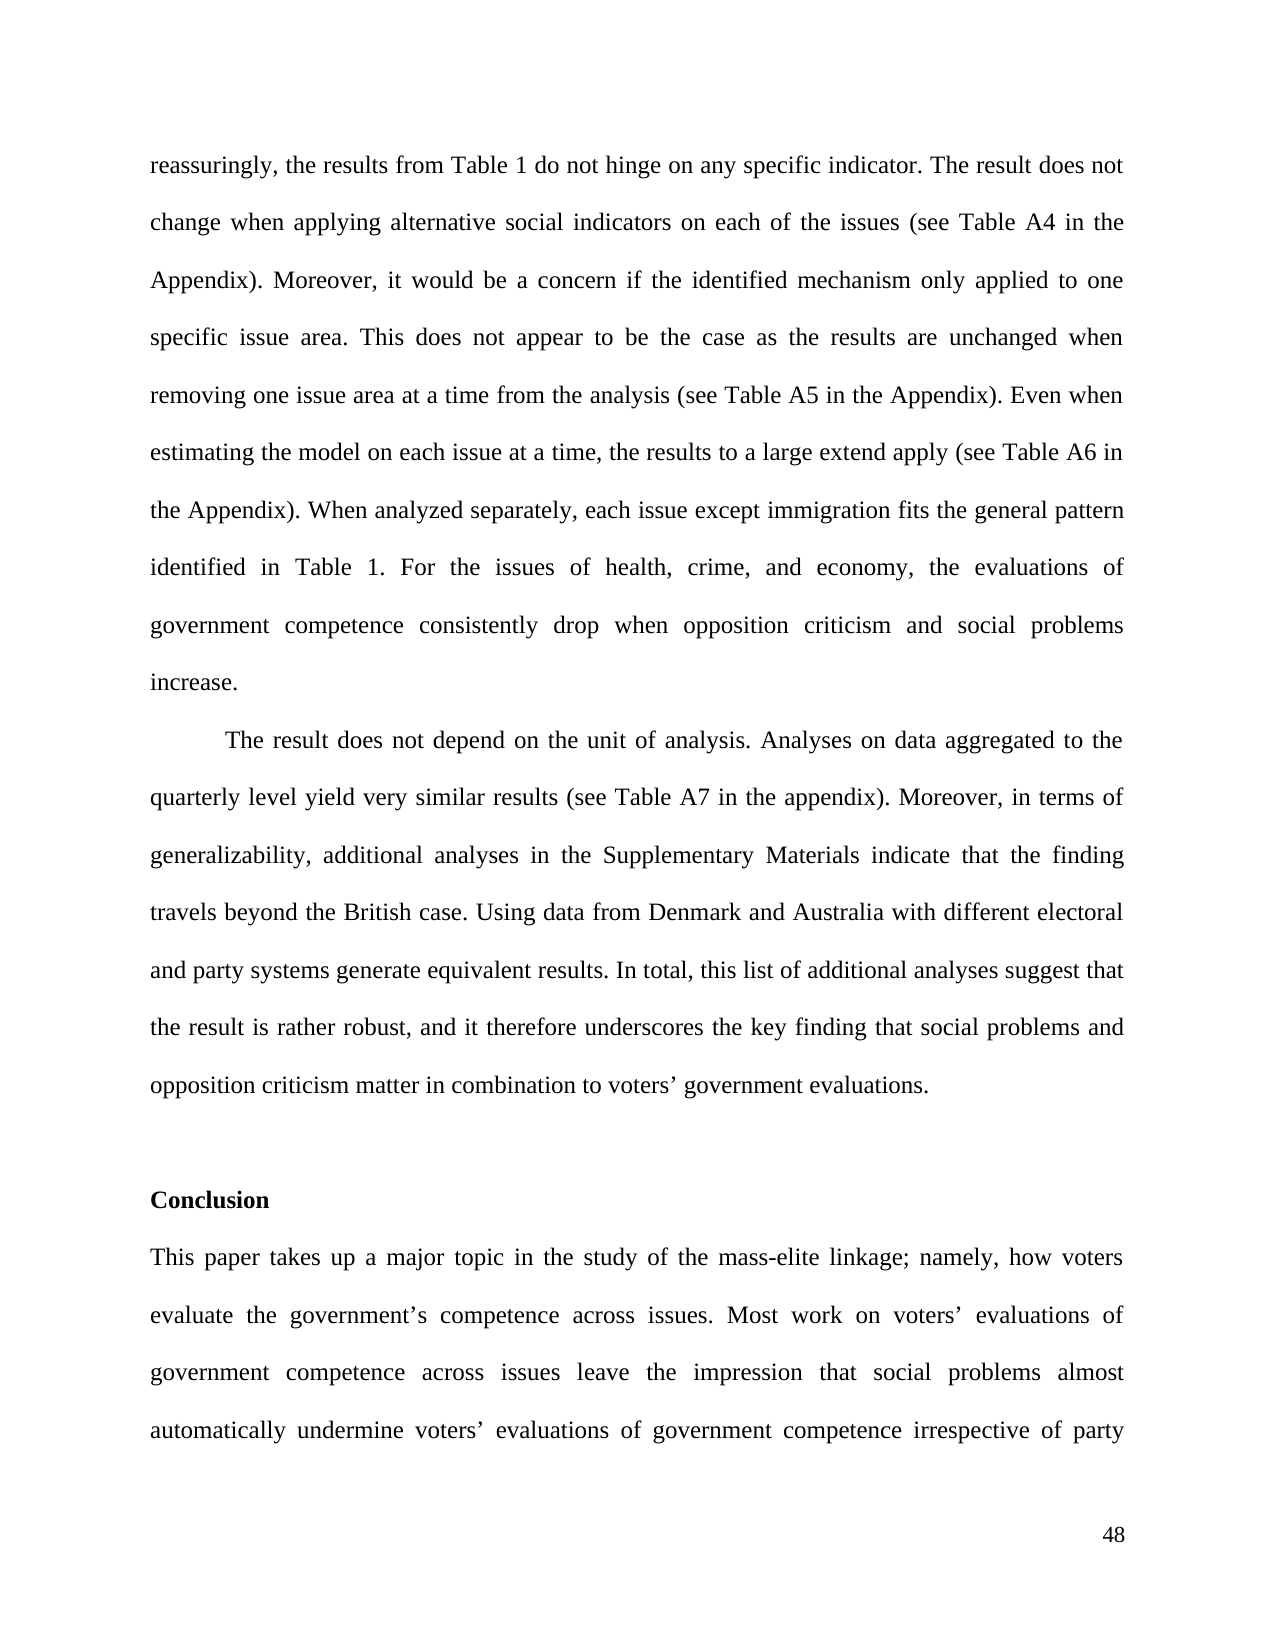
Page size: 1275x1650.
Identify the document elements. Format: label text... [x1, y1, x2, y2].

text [150, 150, 1125, 696]
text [150, 1242, 1125, 1444]
text Conclusion [150, 1185, 1125, 1214]
text The result does not depend on the unit of analysis. Analyses on data aggregated to the quarterly level yield very similar results (see Table A7 in the appendix). Moreover, in terms of generalizability, additional analyses in the Supplementary Materials indicate that the finding travels beyond the British case. Using data from Denmark and Australia with different electoral and party systems generate equivalent results. In total, this list of additional analyses suggest that the result is rather robust, and it therefore underscores the key finding that social problems and opposition criticism matter in combination to voters’ government evaluations. [150, 725, 1125, 1099]
